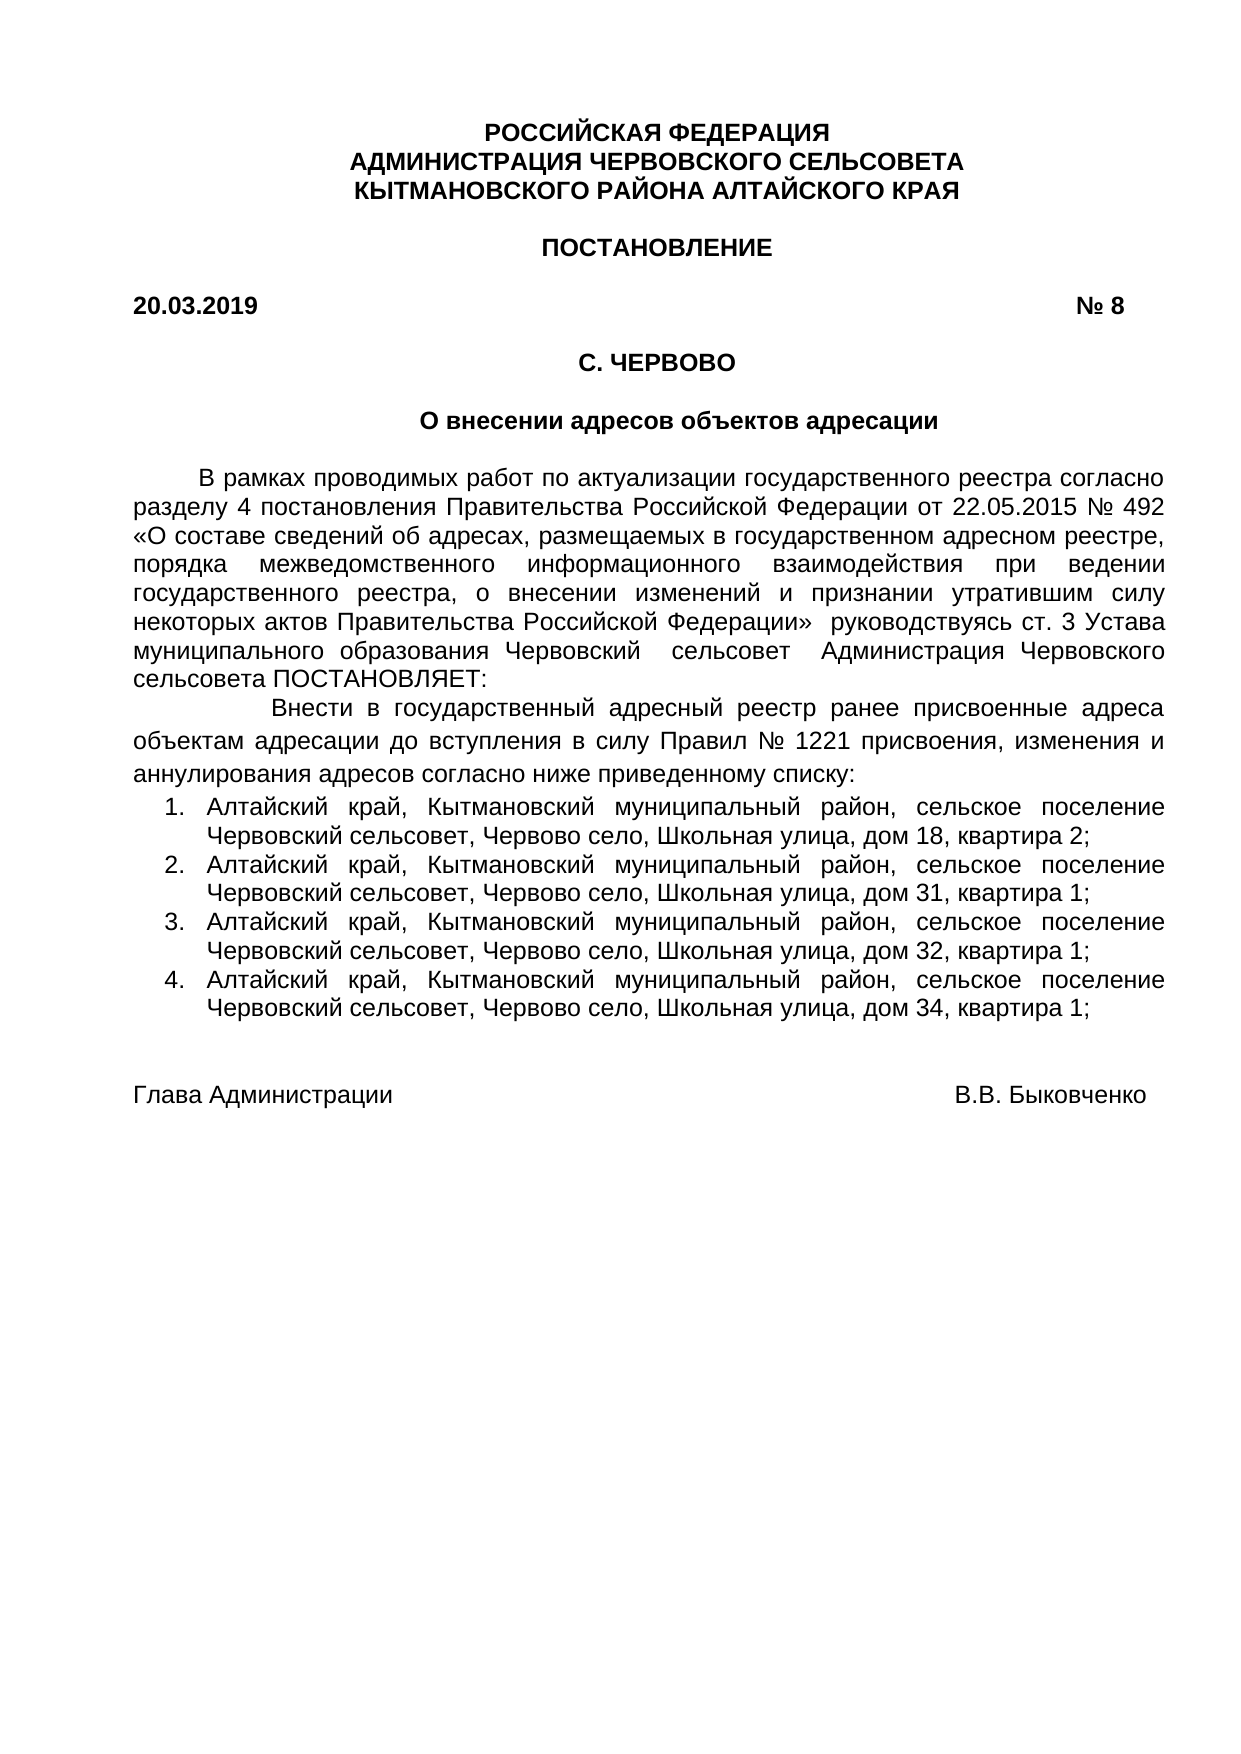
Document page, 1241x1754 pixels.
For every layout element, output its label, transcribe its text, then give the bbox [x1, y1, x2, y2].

list Алтайский край, Кытмановский муниципальный район, сельское поселение Червовский сельсовет, Червово село, Школьная улица, дом 31, квартира 1; [164, 850, 1166, 907]
list Алтайский край, Кытмановский муниципальный район, сельское поселение Червовский сельсовет, Червово село, Школьная улица, дом 32, квартира 1; [164, 907, 1166, 965]
text Глава Администрации В.В. Быковченко [133, 1080, 1181, 1108]
text Кытмановского района Алтайского края [133, 176, 1181, 204]
list Алтайский край, Кытмановский муниципальный район, сельское поселение Червовский сельсовет, Червово село, Школьная улица, дом 34, квартира 1; [164, 965, 1166, 1022]
text В рамках проводимых работ по актуализации государственного реестра согласно разделу 4 постановления Правительства Российской Федерации от 22.05.2015 № 492 «О составе сведений об адресах, размещаемых в государственном адресном реестре, порядка межведомственного информационного взаимодействия при ведении государственного реестра, о внесении изменений и признании утратившим силу некоторых актов Правительства Российской Федерации» руководствуясь ст. 3 Устава муниципального образования Червовский сельсовет Администрация Червовского сельсовета ПОСТАНОВЛЯЕТ: [133, 463, 1167, 693]
text Внести в государственный адресный реестр ранее присвоенные адреса объектам адресации до вступления в силу Правил № 1221 присвоения, изменения и аннулирования адресов согласно ниже приведенному списку: [133, 693, 1166, 788]
text ПОСТАНОВЛЕНИЕ [133, 233, 1181, 262]
text Администрация Червовского сельсовета [133, 147, 1181, 176]
list Алтайский край, Кытмановский муниципальный район, сельское поселение Червовский сельсовет, Червово село, Школьная улица, дом 18, квартира 2; [164, 792, 1166, 850]
text с. Червово [133, 348, 1181, 377]
text Российская Федерация [133, 118, 1181, 147]
text 20.03.2019 № 8 [133, 291, 1181, 319]
text О внесении адресов объектов адресации [177, 406, 1181, 434]
